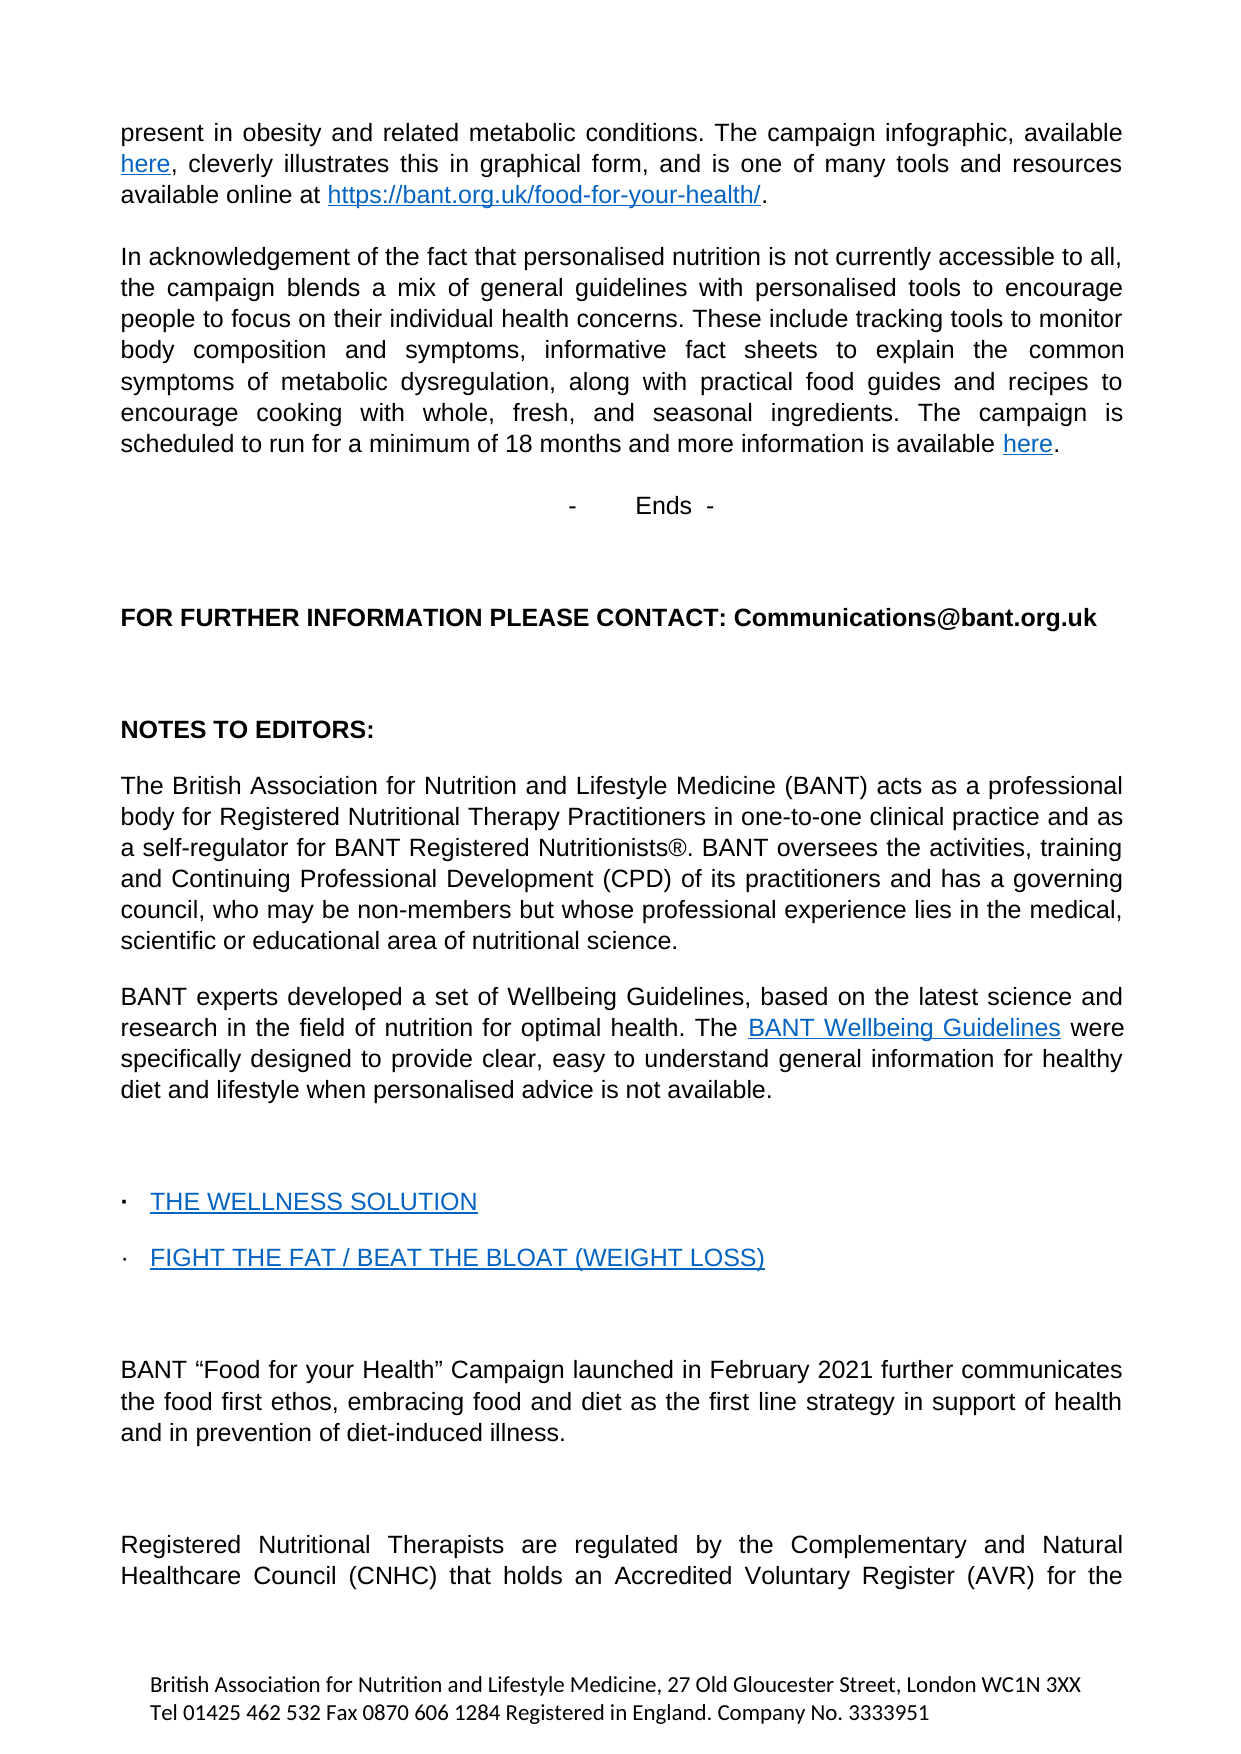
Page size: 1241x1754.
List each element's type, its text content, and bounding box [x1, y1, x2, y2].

text · FIGHT THE FAT / BEAT THE BLOAT (WEIGHT LOSS) [120, 1243, 1124, 1272]
text · THE WELLNESS SOLUTION [120, 1187, 1124, 1216]
text NOTES TO EDITORS: [120, 715, 1124, 743]
text BANT experts developed a set of Wellbeing Guidelines, based on the latest science and research in the field of nutrition for optimal health. The BANT Wellbeing Guidelines were specifically designed to provide clear, easy to understand general information for healthy diet and lifestyle when personalised advice is not available. [120, 982, 1124, 1104]
text The British Association for Nutrition and Lifestyle Medicine (BANT) acts as a professional body for Registered Nutritional Therapy Practitioners in one-to-one clinical practice and as a self-regulator for BANT Registered Nutritionists®. BANT oversees the activities, training and Continuing Professional Development (CPD) of its practitioners and has a governing council, who may be non-members but whose professional experience lies in the medical, scientific or educational area of nutritional science. [120, 771, 1124, 955]
list - Ends - [158, 491, 1124, 519]
list In acknowledgement of the fact that personalised nutrition is not currently accessible to all, the campaign blends a mix of general guidelines with personalised tools to encourage people to focus on their individual health concerns. These include tracking tools to monitor body composition and symptoms, informative fact sheets to explain the common symptoms of metabolic dysregulation, along with practical food guides and recipes to encourage cooking with whole, fresh, and seasonal ingredients. The campaign is scheduled to run for a minimum of 18 months and more information is available here. [120, 242, 1124, 457]
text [120, 1529, 1124, 1589]
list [120, 118, 1124, 209]
text BANT “Food for your Health” Campaign launched in February 2021 further communicates the food first ethos, embracing food and diet as the first line strategy in support of health and in prevention of diet-induced illness. [120, 1355, 1124, 1446]
text FOR FURTHER INFORMATION PLEASE CONTACT: Communications@bant.org.uk [120, 603, 1124, 631]
